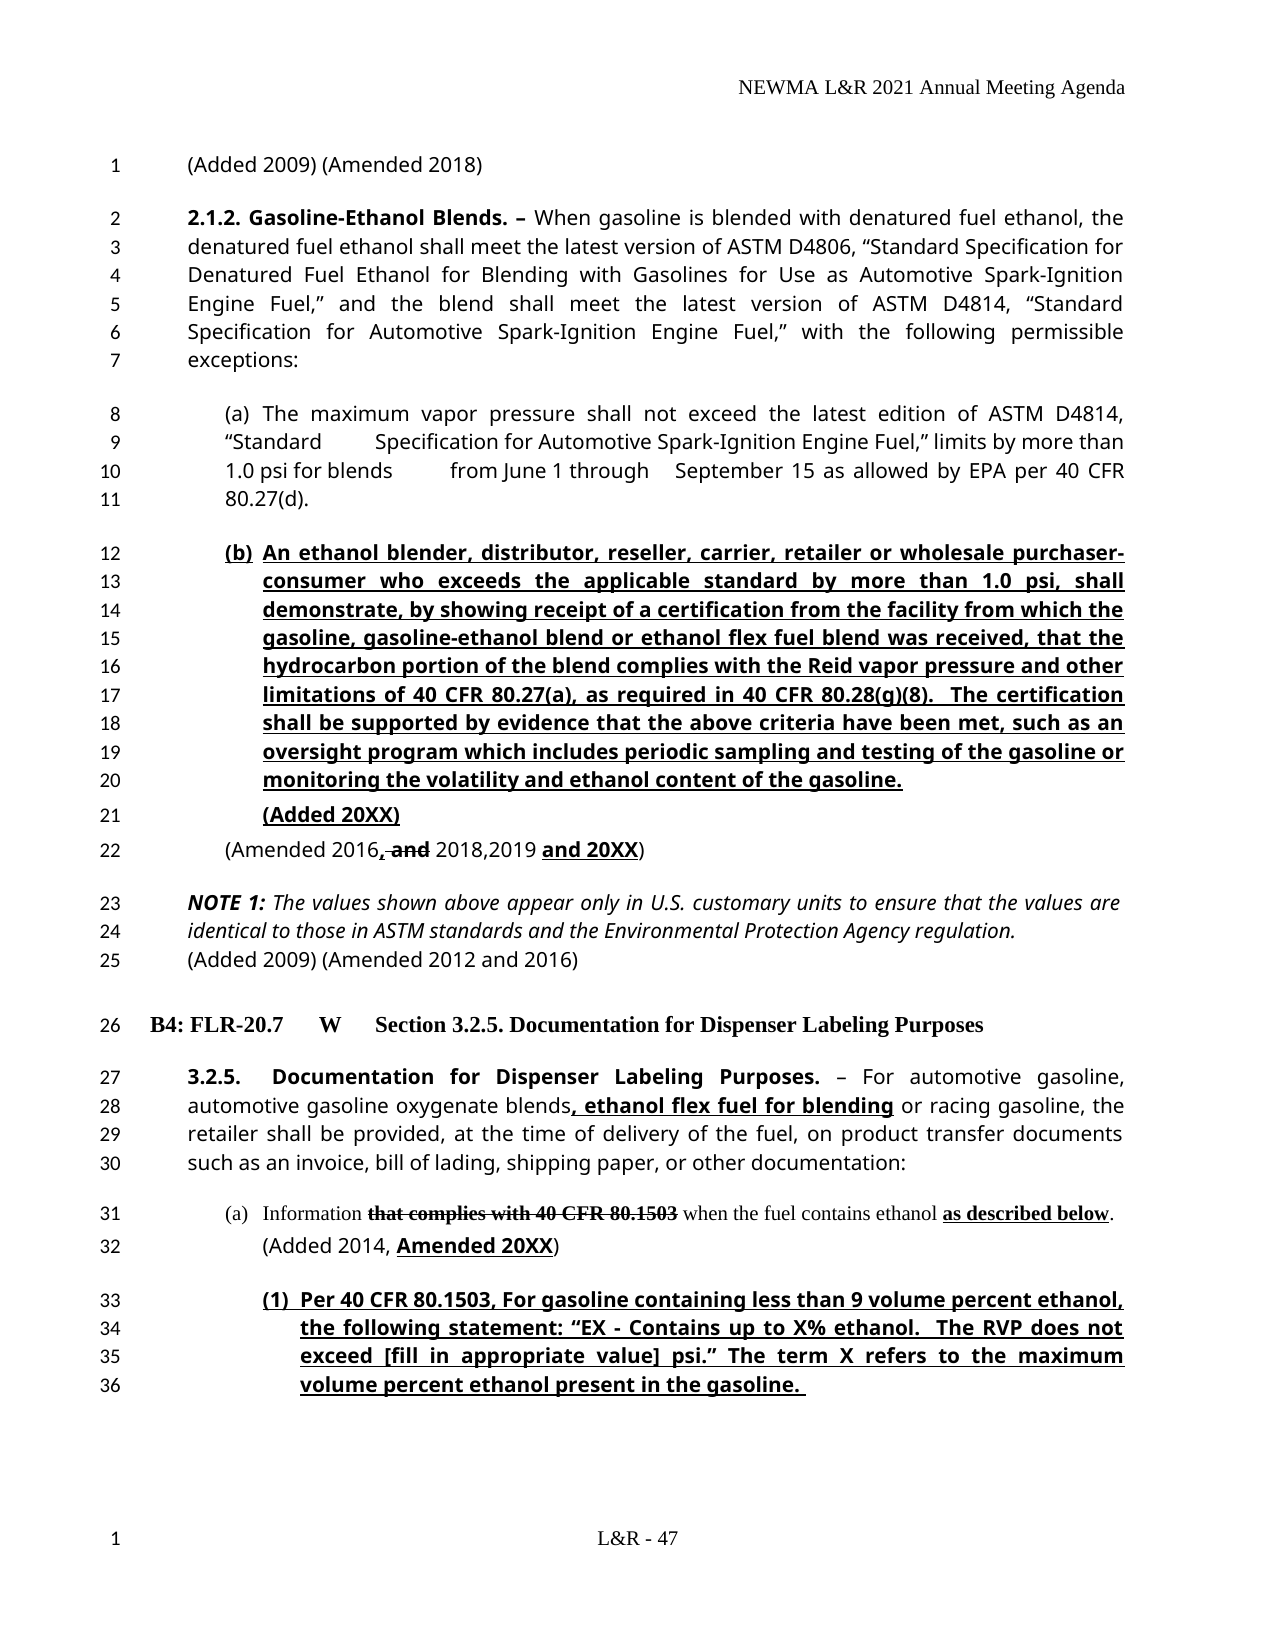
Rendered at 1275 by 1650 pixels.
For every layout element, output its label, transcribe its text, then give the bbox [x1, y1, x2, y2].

list Information that complies with 40 CFR 80.1503 when the fuel contains ethanol as described below. [225, 1201, 1125, 1225]
text (Added 2009) (Amended 2012 and 2016) [187, 945, 1125, 973]
text NOTE 1: The values shown above appear only in U.S. customary units to ensure that the values are identical to those in ASTM standards and the Environmental Protection Agency regulation. [187, 888, 1125, 945]
text (Added 20XX) [262, 800, 1125, 828]
text 3.2.5. Documentation for Dispenser Labeling Purposes. – For automotive gasoline, automotive gasoline oxygenate blends, ethanol flex fuel for blending or racing gasoline, the retailer shall be provided, at the time of delivery of the fuel, on product transfer documents such as an invoice, bill of lading, shipping paper, or other documentation: [187, 1062, 1125, 1176]
text (Added 2009) (Amended 2018) [187, 150, 1125, 178]
text (Added 2014, Amended 20XX) [207, 1231, 1125, 1260]
subtitle B4: FLR-20.7 W Section 3.2.5. Documentation for Dispenser Labeling Purposes [150, 1011, 1125, 1037]
text (Amended 2016, and 2018,2019 and 20XX) [225, 835, 1125, 863]
text (a) The maximum vapor pressure shall not exceed the latest edition of ASTM D4814, “Standard Specification for Automotive Spark-Ignition Engine Fuel,” limits by more than 1.0 psi for blends from June 1 through September 15 as allowed by EPA per 40 CFR 80.27(d). [225, 399, 1125, 513]
text 2.1.2. Gasoline-Ethanol Blends. – When gasoline is blended with denatured fuel ethanol, the denatured fuel ethanol shall meet the latest version of ASTM D4806, “Standard Specification for Denatured Fuel Ethanol for Blending with Gasolines for Use as Automotive Spark-Ignition Engine Fuel,” and the blend shall meet the latest version of ASTM D4814, “Standard Specification for Automotive Spark-Ignition Engine Fuel,” with the following permissible exceptions: [187, 203, 1125, 374]
text (b) An ethanol blender, distributor, reseller, carrier, retailer or wholesale purchaser-consumer who exceeds the applicable standard by more than 1.0 psi, shall demonstrate, by showing receipt of a certification from the facility from which the gasoline, gasoline-ethanol blend or ethanol flex fuel blend was received, that the hydrocarbon portion of the blend complies with the Reid vapor pressure and other limitations of 40 CFR 80.27(a), as required in 40 CFR 80.28(g)(8). The certification shall be supported by evidence that the above criteria have been met, such as an oversight program which includes periodic sampling and testing of the gasoline or monitoring the volatility and ethanol content of the gasoline. [225, 538, 1125, 794]
text (1) Per 40 CFR 80.1503, For gasoline containing less than 9 volume percent ethanol, the following statement: “EX - Contains up to X% ethanol. The RVP does not exceed [fill in appropriate value] psi.” The term X refers to the maximum volume percent ethanol present in the gasoline. [262, 1285, 1125, 1398]
